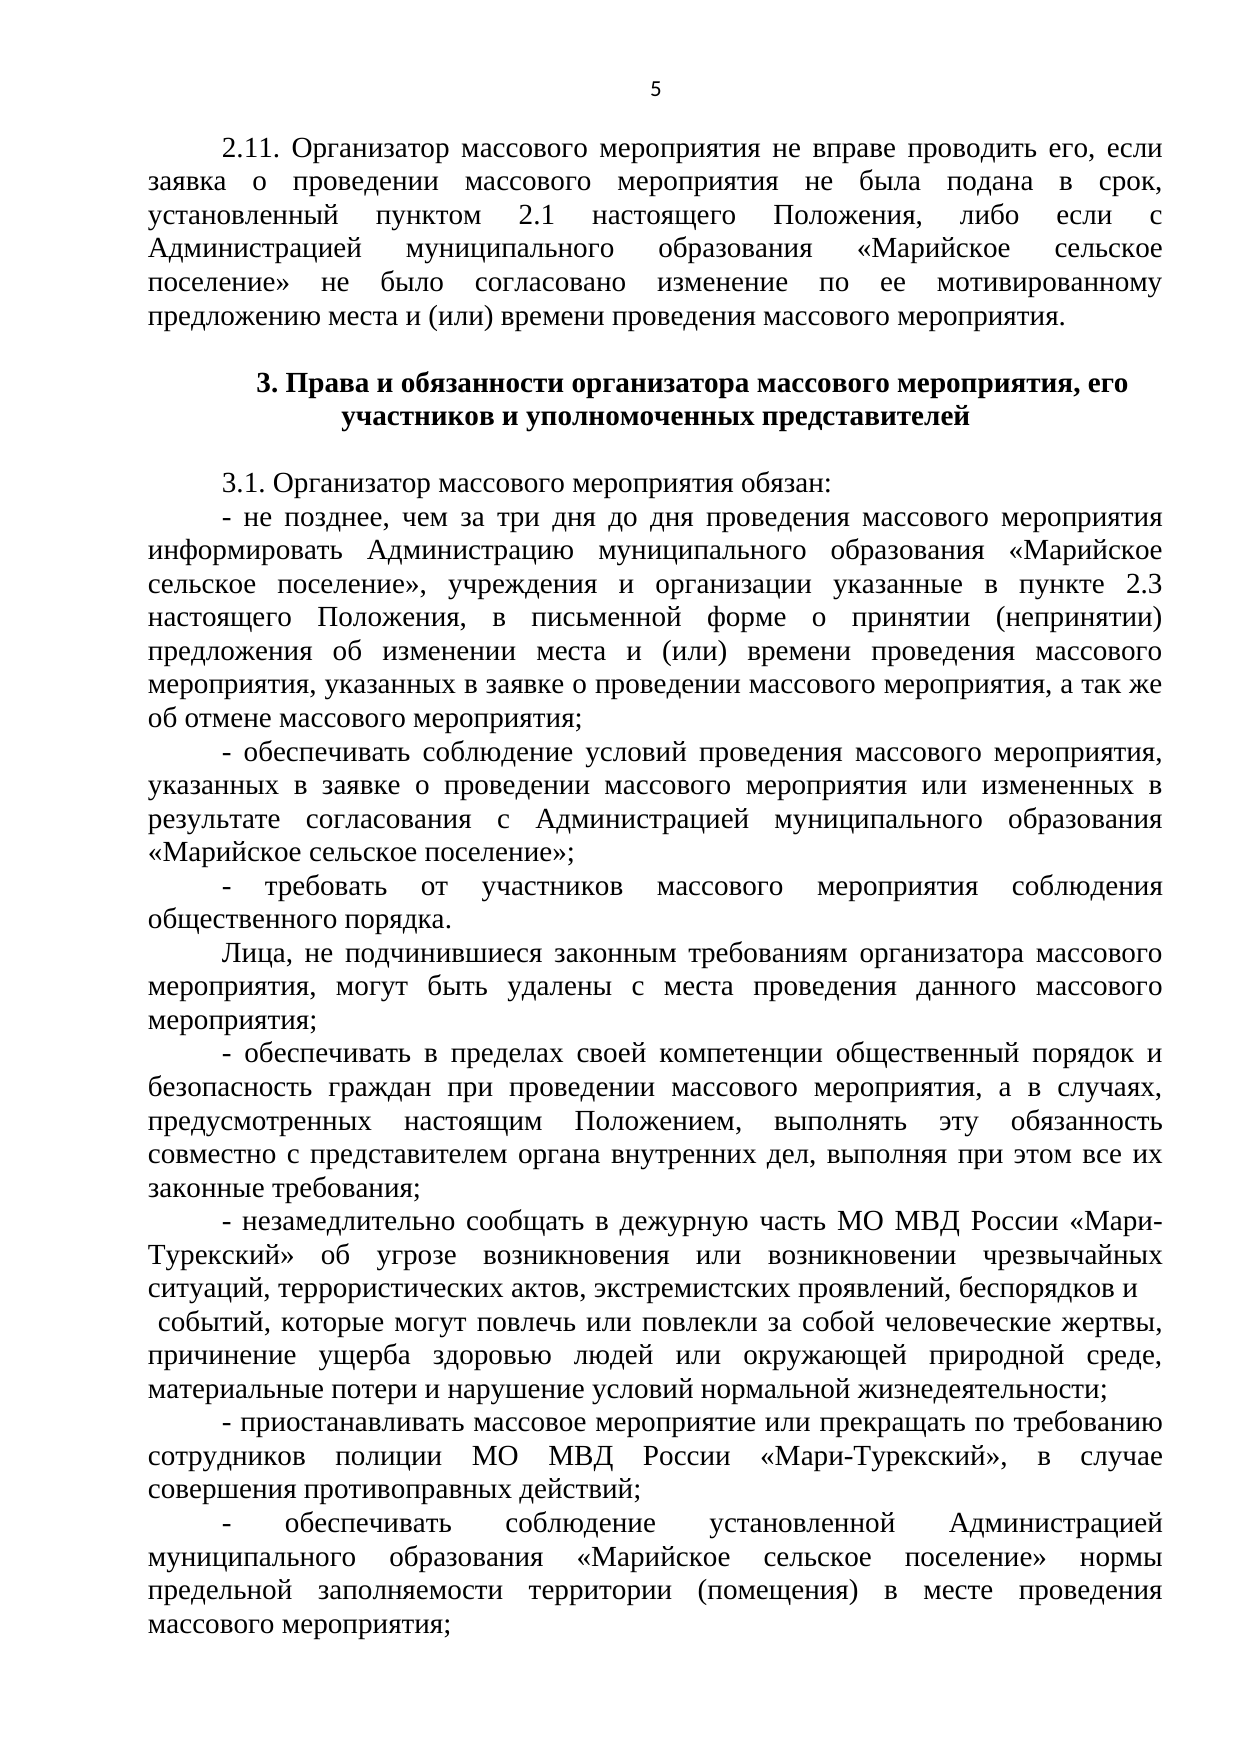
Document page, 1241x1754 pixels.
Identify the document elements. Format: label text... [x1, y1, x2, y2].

text - обеспечивать в пределах своей компетенции общественный порядок и безопасность граждан при проведении массового мероприятия, а в случаях, предусмотренных настоящим Положением, выполнять эту обязанность совместно с представителем органа внутренних дел, выполняя при этом все их законные требования; [148, 1036, 1163, 1203]
text Лица, не подчинившиеся законным требованиям организатора массового мероприятия, могут быть удалены с места проведения данного массового мероприятия; [148, 935, 1163, 1036]
text - незамедлительно сообщать в дежурную часть МО МВД России «Мари-Турекский» об угрозе возникновения или возникновении чрезвычайных ситуаций, террористических актов, экстремистских проявлений, беспорядков и [148, 1203, 1163, 1304]
text 3. Права и обязанности организатора массового мероприятия, его участников и уполномоченных представителей [148, 365, 1163, 432]
text - приостанавливать массовое мероприятие или прекращать по требованию сотрудников полиции МО МВД России «Мари-Турекский», в случае совершения противоправных действий; [148, 1404, 1163, 1505]
text - требовать от участников массового мероприятия соблюдения общественного порядка. [148, 868, 1163, 935]
text событий, которые могут повлечь или повлекли за собой человеческие жертвы, причинение ущерба здоровью людей или окружающей природной среде, материальные потери и нарушение условий нормальной жизнедеятельности; [148, 1304, 1163, 1404]
text - не позднее, чем за три дня до дня проведения массового мероприятия информировать Администрацию муниципального образования «Марийское сельское поселение», учреждения и организации указанные в пункте 2.3 настоящего Положения, в письменной форме о принятии (непринятии) предложения об изменении места и (или) времени проведения массового мероприятия, указанных в заявке о проведении массового мероприятия, а так же об отмене массового мероприятия; [148, 499, 1163, 734]
text - обеспечивать соблюдение установленной Администрацией муниципального образования «Марийское сельское поселение» нормы предельной заполняемости территории (помещения) в месте проведения массового мероприятия; [148, 1505, 1163, 1639]
text 2.11. Организатор массового мероприятия не вправе проводить его, если заявка о проведении массового мероприятия не была подана в срок, установленный пунктом 2.1 настоящего Положения, либо если с Администрацией муниципального образования «Марийское сельское поселение» не было согласовано изменение по ее мотивированному предложению места и (или) времени проведения массового мероприятия. [148, 130, 1163, 331]
text - обеспечивать соблюдение условий проведения массового мероприятия, указанных в заявке о проведении массового мероприятия или измененных в результате согласования с Администрацией муниципального образования «Марийское сельское поселение»; [148, 734, 1163, 868]
text 3.1. Организатор массового мероприятия обязан: [148, 465, 1163, 499]
